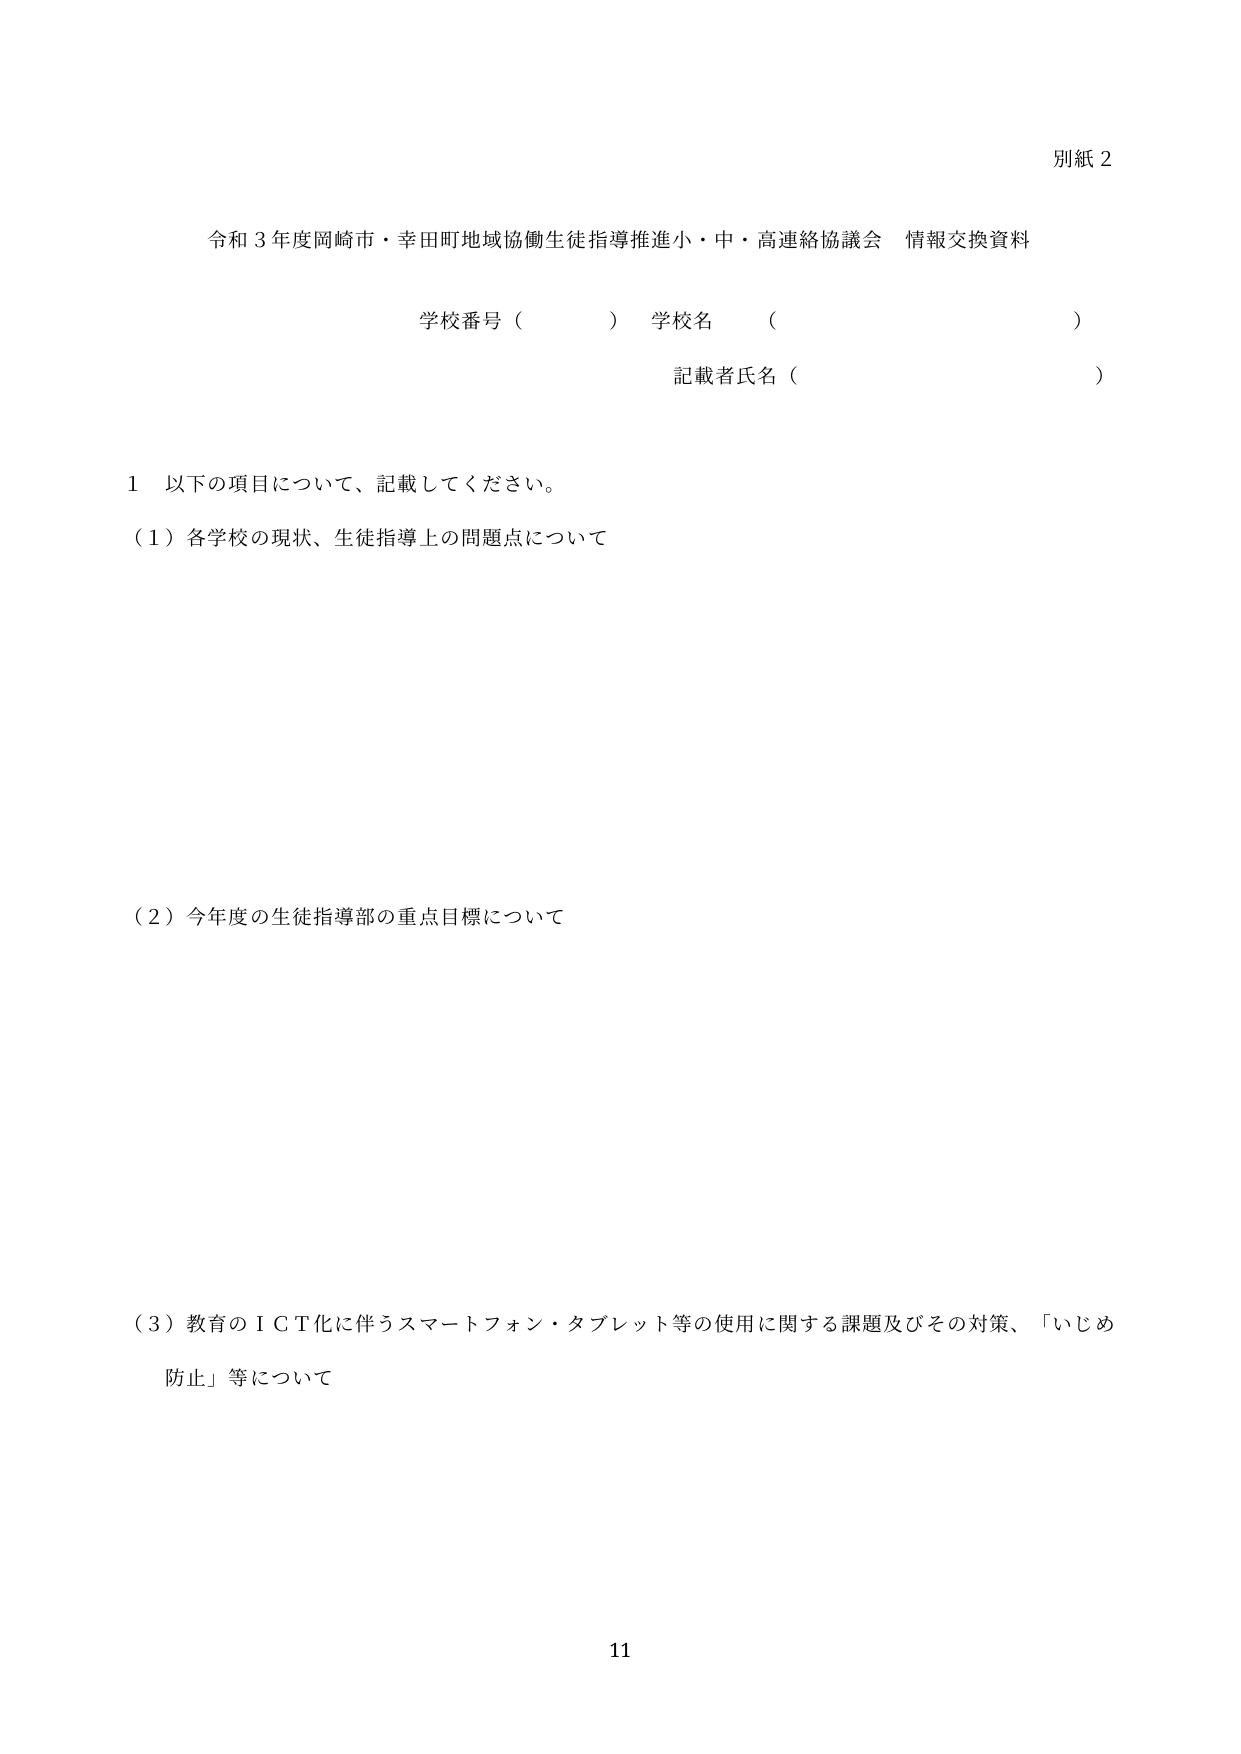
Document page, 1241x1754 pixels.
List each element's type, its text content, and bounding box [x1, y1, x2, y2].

text １ 以下の項目について、記載してください。 [123, 456, 1117, 510]
text （３）教育のＩＣＴ化に伴うスマートフォン・タブレット等の使用に関する課題及びその対策、「いじめ防止」等について [123, 1295, 1117, 1404]
text （１）各学校の現状、生徒指導上の問題点について [123, 510, 1117, 564]
text 学校番号（ ） 学校名 （ ） [123, 293, 1117, 347]
text 記載者氏名（ ） [123, 347, 1117, 402]
text （２）今年度の生徒指導部の重点目標について [123, 889, 1117, 943]
text 令和３年度岡崎市・幸田町地域協働生徒指導推進小・中・高連絡協議会 情報交換資料 [123, 212, 1117, 266]
text 別紙２ [123, 131, 1117, 185]
